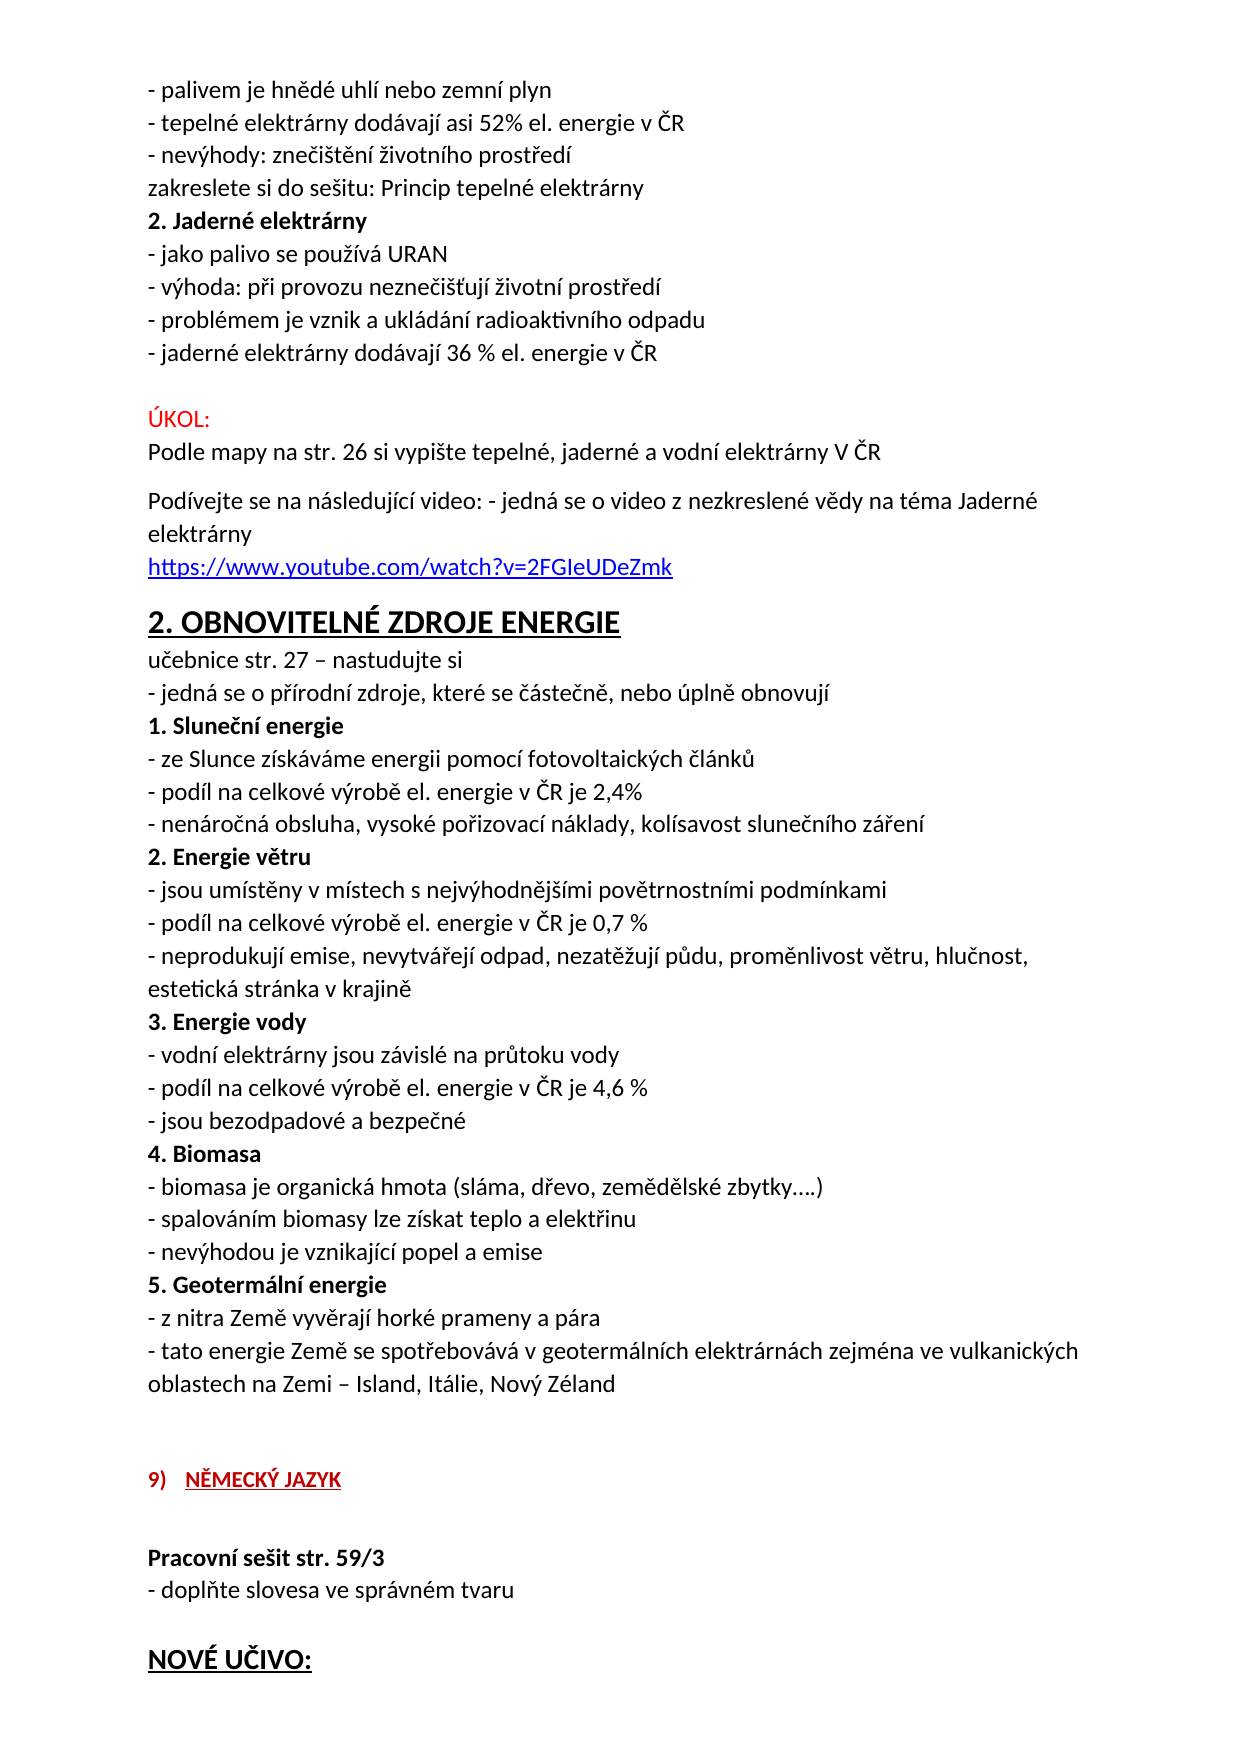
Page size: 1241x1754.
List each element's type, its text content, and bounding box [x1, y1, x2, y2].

text Podívejte se na následující video: - jedná se o video z nezkreslené vědy na téma Jaderné elektrárny https://www.youtube.com/watch?v=2FGIeUDeZmk [148, 486, 1093, 582]
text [148, 74, 1093, 466]
list NĚMECKÝ JAZYK [148, 1465, 1093, 1493]
text 2. OBNOVITELNÉ ZDROJE ENERGIE učebnice str. 27 – nastudujte si - jedná se o přírodní zdroje, které se částečně, nebo úplně obnovují 1. Sluneční energie - ze Slunce získáváme energii pomocí fotovoltaických článků - podíl na celkové výrobě el. energie v ČR je 2,4% - nenáročná obsluha, vysoké pořizovací náklady, kolísavost slunečního záření 2. Energie větru - jsou umístěny v místech s nejvýhodnějšími povětrnostními podmínkami - podíl na celkové výrobě el. energie v ČR je 0,7 % - neprodukují emise, nevytvářejí odpad, nezatěžují půdu, proměnlivost větru, hlučnost, estetická stránka v krajině 3. Energie vody - vodní elektrárny jsou závislé na průtoku vody - podíl na celkové výrobě el. energie v ČR je 4,6 % - jsou bezodpadové a bezpečné 4. Biomasa - biomasa je organická hmota (sláma, dřevo, zemědělské zbytky….) - spalováním biomasy lze získat teplo a elektřinu - nevýhodou je vznikající popel a emise 5. Geotermální energie - z nitra Země vyvěrají horké prameny a pára - tato energie Země se spotřebovává v geotermálních elektrárnách zejména ve vulkanických oblastech na Zemi – Island, Itálie, Nový Zéland [148, 601, 1093, 1399]
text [148, 1542, 1093, 1677]
